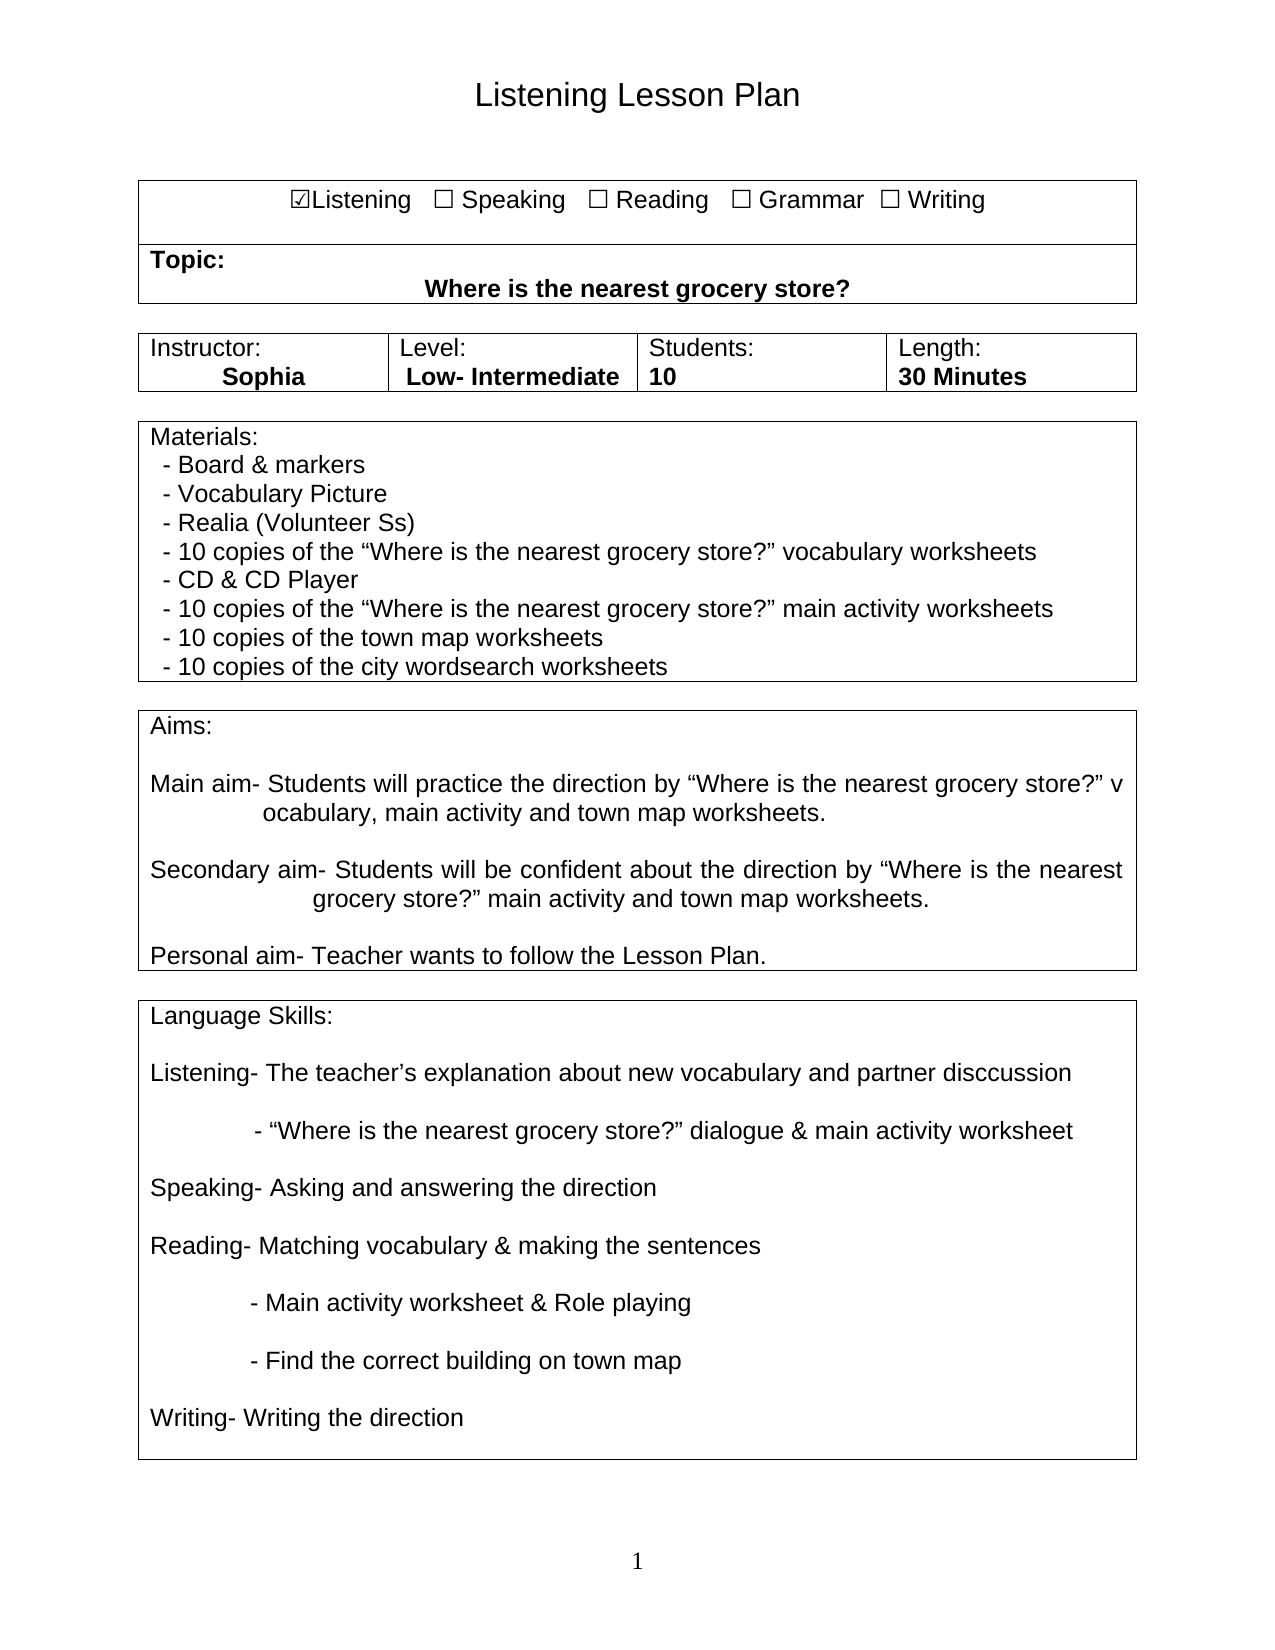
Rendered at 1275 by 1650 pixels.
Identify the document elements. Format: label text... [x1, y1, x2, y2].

table_header Level: Low- Intermediate [389, 334, 637, 391]
table_header ☑Listening ☐ Speaking ☐ Reading ☐ Grammar ☐ Writing [139, 181, 1136, 244]
table_header Instructor: Sophia [139, 334, 388, 391]
table_header Language Skills: Listening- The teacher’s explanation about new vocabulary and partner disccussion - “Where is the nearest grocery store?” dialogue & main activity worksheet Speaking- Asking and answering the direction Reading- Matching vocabulary & making the sentences - Main activity worksheet & Role playing - Find the correct building on town map Writing- Writing the direction [139, 1001, 1136, 1458]
table_header Length: 30 Minutes [887, 334, 1136, 391]
table_cell Topic: Where is the nearest grocery store? [139, 245, 1136, 303]
table_header Aims: Main aim- Students will practice the direction by “Where is the nearest grocery store?” vocabulary, main activity and town map worksheets. Secondary aim- Students will be confident about the direction by “Where is the nearest grocery store?” main activity and town map worksheets. Personal aim- Teacher wants to follow the Lesson Plan. [139, 711, 1136, 970]
table_header Students: 10 [638, 334, 886, 391]
table_header Materials: - Board & markers - Vocabulary Picture - Realia (Volunteer Ss) - 10 copies of the “Where is the nearest grocery store?” vocabulary worksheets - CD & CD Player - 10 copies of the “Where is the nearest grocery store?” main activity worksheets - 10 copies of the town map worksheets - 10 copies of the city wordsearch worksheets [139, 422, 1136, 681]
